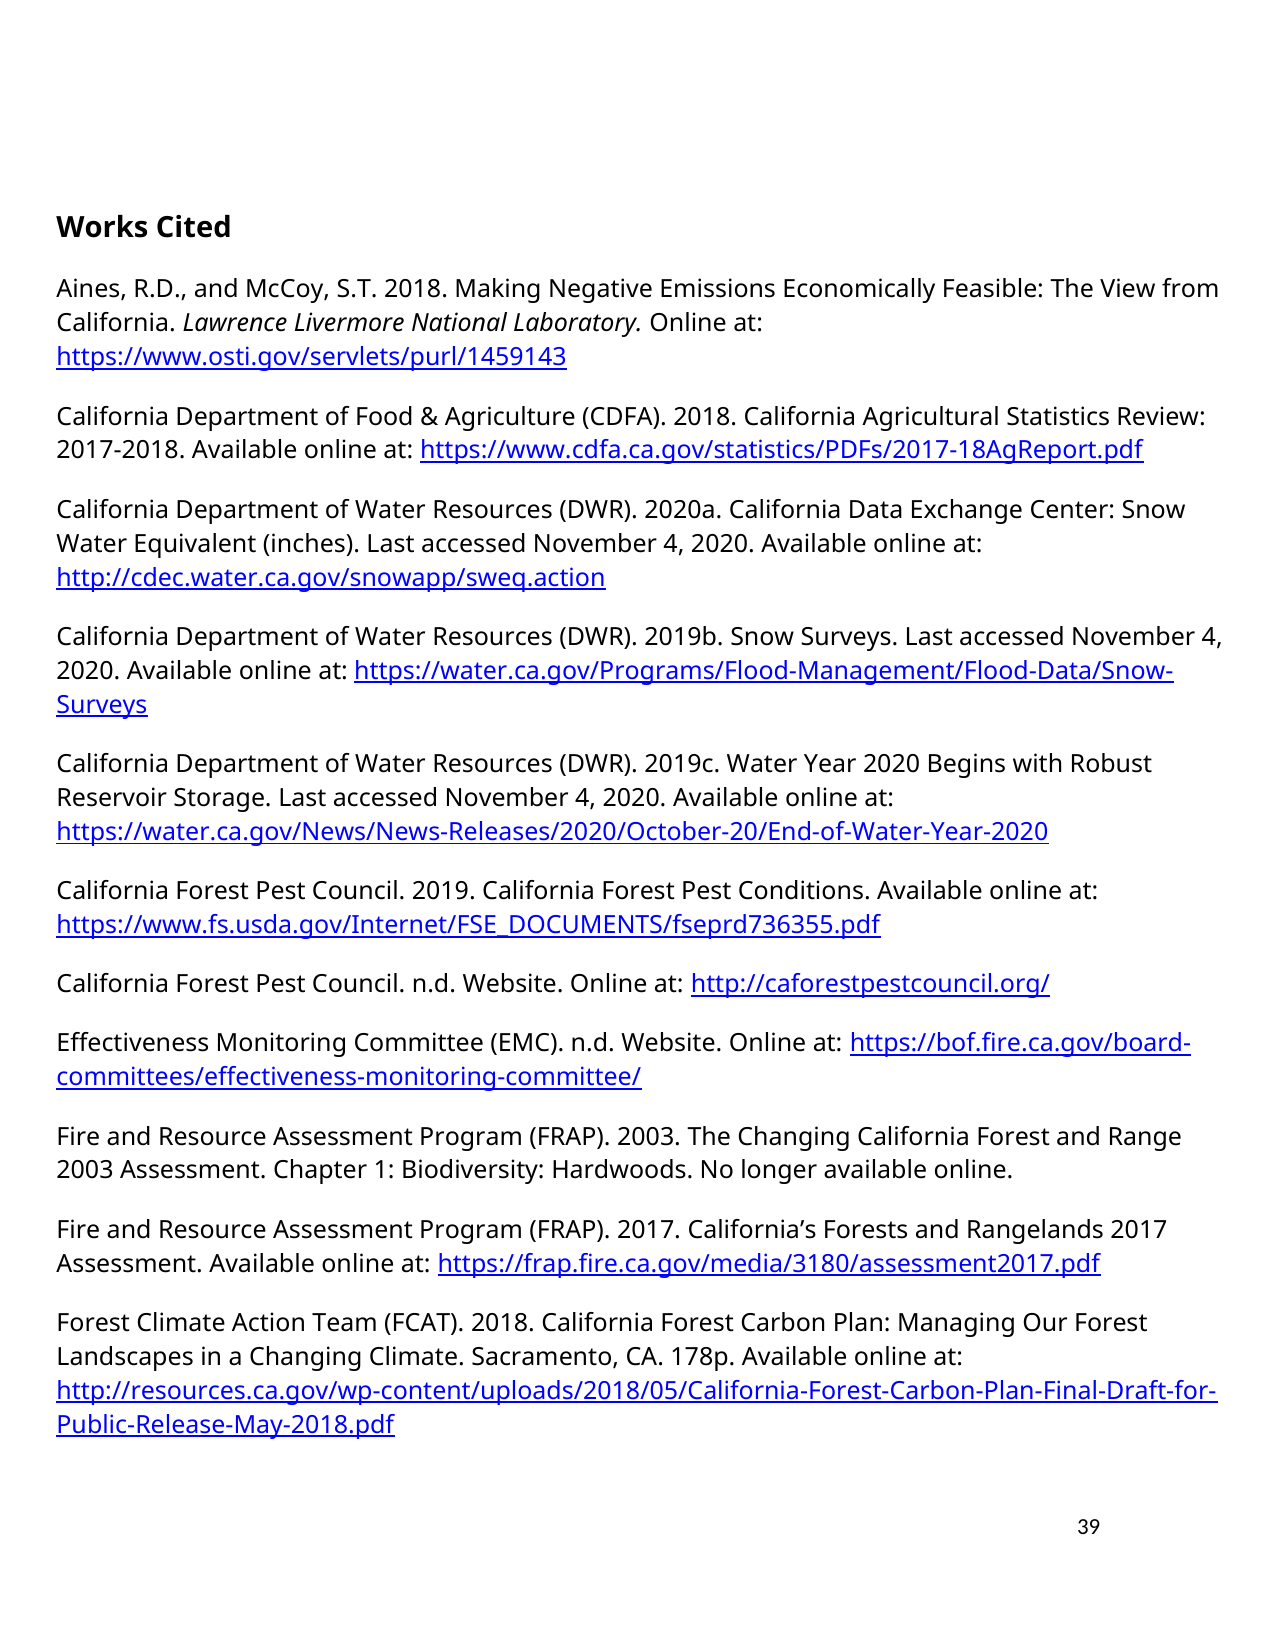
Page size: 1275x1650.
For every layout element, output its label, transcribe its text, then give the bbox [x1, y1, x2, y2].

text Fire and Resource Assessment Program (FRAP). 2017. California’s Forests and Rangelands 2017 Assessment. Available online at: https://frap.fire.ca.gov/media/3180/assessment2017.pdf [56, 1211, 1225, 1279]
text Aines, R.D., and McCoy, S.T. 2018. Making Negative Emissions Economically Feasible: The View from California. Lawrence Livermore National Laboratory. Online at: https://www.osti.gov/servlets/purl/1459143 [56, 271, 1225, 373]
text California Department of Water Resources (DWR). 2020a. California Data Exchange Center: Snow Water Equivalent (inches). Last accessed November 4, 2020. Available online at: http://cdec.water.ca.gov/snowapp/sweq.action [56, 491, 1225, 593]
text California Forest Pest Council. n.d. Website. Online at: http://caforestpestcouncil.org/ [56, 966, 1225, 1000]
subtitle Works Cited [56, 206, 1225, 246]
text California Department of Food & Agriculture (CDFA). 2018. California Agricultural Statistics Review: 2017-2018. Available online at: https://www.cdfa.ca.gov/statistics/PDFs/2017-18AgReport.pdf [56, 398, 1225, 466]
text California Forest Pest Council. 2019. California Forest Pest Conditions. Available online at: https://www.fs.usda.gov/Internet/FSE_DOCUMENTS/fseprd736355.pdf [56, 873, 1225, 941]
text Forest Climate Action Team (FCAT). 2018. California Forest Carbon Plan: Managing Our Forest Landscapes in a Changing Climate. Sacramento, CA. 178p. Available online at: http://resources.ca.gov/wp-content/uploads/2018/05/California-Forest-Carbon-Plan-Final-Draft-for-Public-Release-May-2018.pdf [56, 1304, 1225, 1441]
text Effectiveness Monitoring Committee (EMC). n.d. Website. Online at: https://bof.fire.ca.gov/board-committees/effectiveness-monitoring-committee/ [56, 1025, 1225, 1093]
text Fire and Resource Assessment Program (FRAP). 2003. The Changing California Forest and Range 2003 Assessment. Chapter 1: Biodiversity: Hardwoods. No longer available online. [56, 1118, 1225, 1186]
text California Department of Water Resources (DWR). 2019b. Snow Surveys. Last accessed November 4, 2020. Available online at: https://water.ca.gov/Programs/Flood-Management/Flood-Data/Snow-Surveys [56, 618, 1225, 721]
text California Department of Water Resources (DWR). 2019c. Water Year 2020 Begins with Robust Reservoir Storage. Last accessed November 4, 2020. Available online at: https://water.ca.gov/News/News-Releases/2020/October-20/End-of-Water-Year-2020 [56, 746, 1225, 848]
